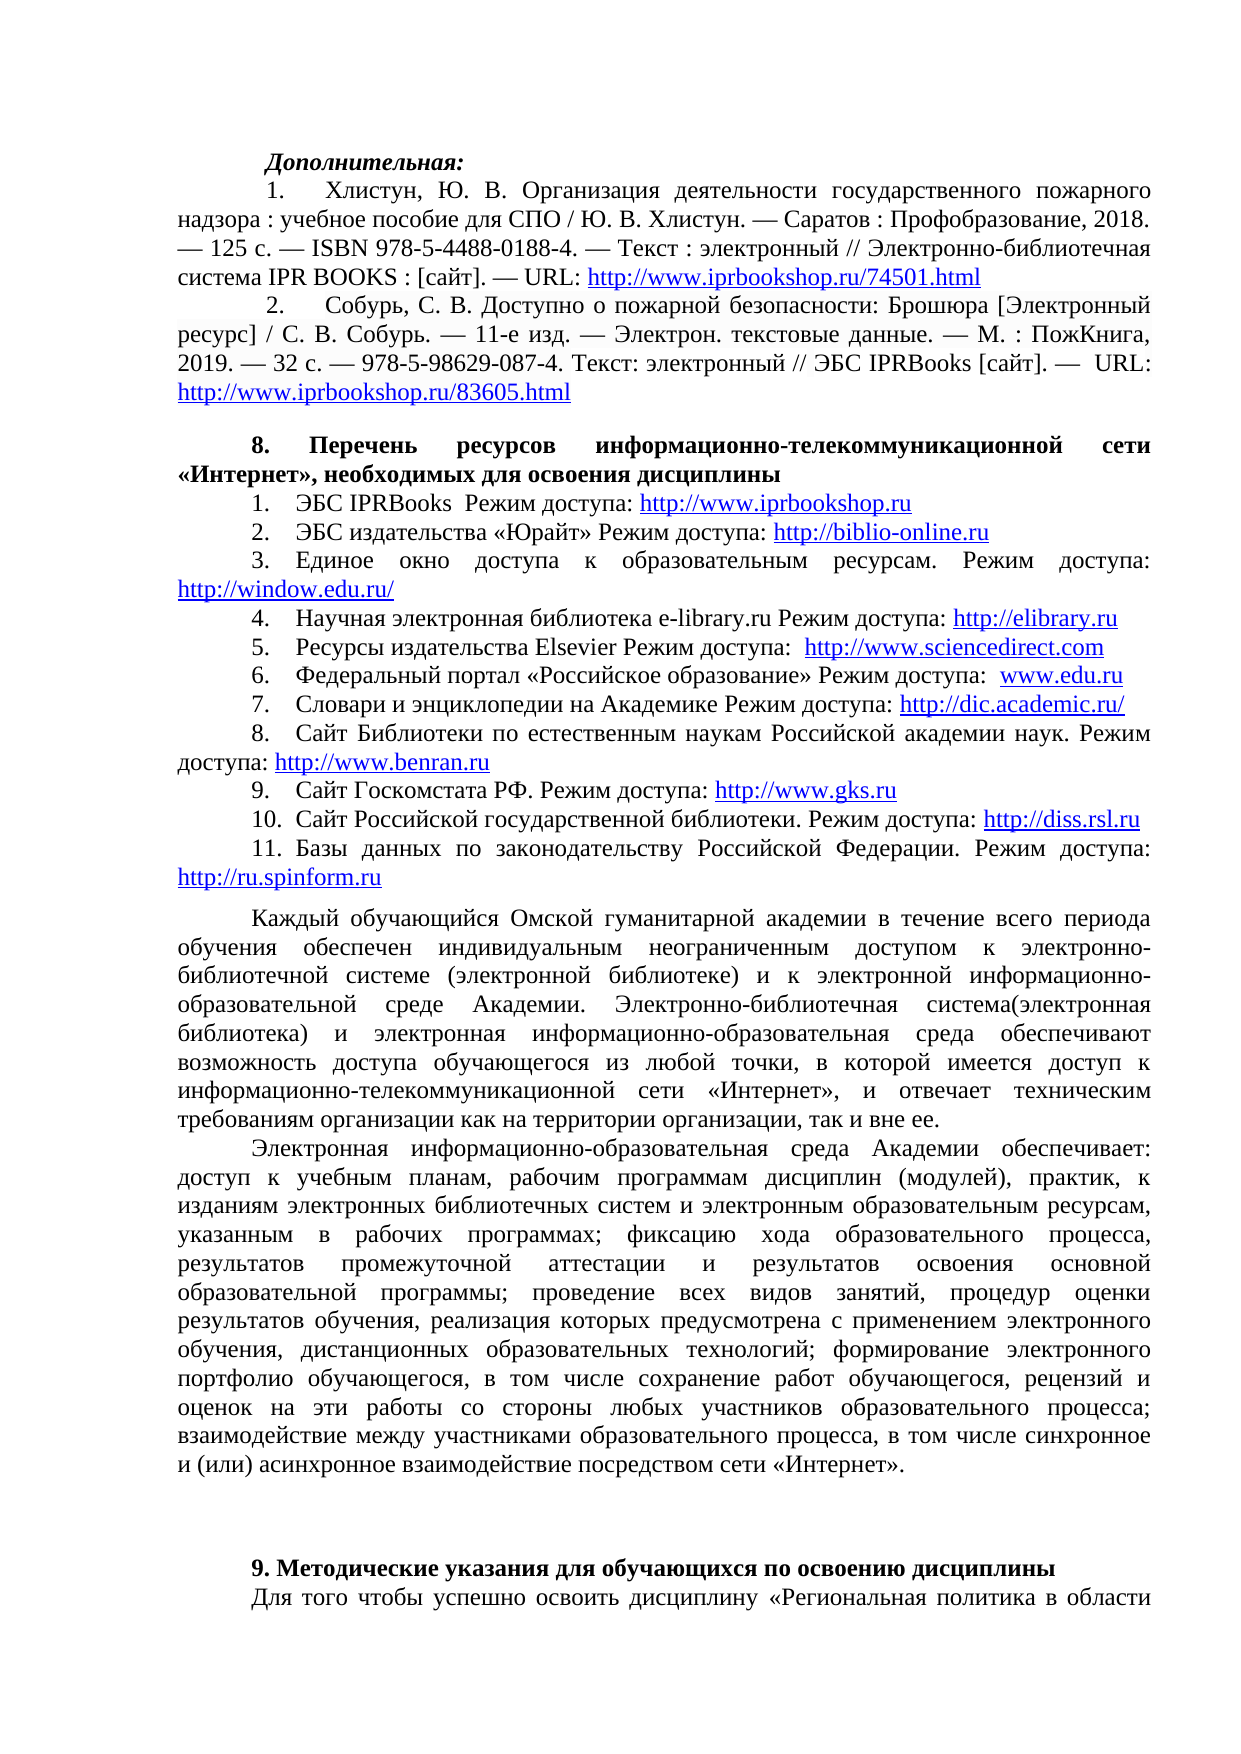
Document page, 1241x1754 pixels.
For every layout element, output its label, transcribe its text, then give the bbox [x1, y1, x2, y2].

list Федеральный портал «Российское образование» Режим доступа: www.edu.ru [177, 661, 1152, 689]
list Сайт Госкомстата РФ. Режим доступа: http://www.gks.ru [177, 776, 1152, 804]
text Дополнительная: [177, 147, 1152, 176]
text Каждый обучающийся Омской гуманитарной академии в течение всего периода обучения обеспечен индивидуальным неограниченным доступом к электронно-библиотечной системе (электронной библиотеке) и к электронной информационно-образовательной среде Академии. Электронно-библиотечная система(электронная библиотека) и электронная информационно-образовательная среда обеспечивают возможность доступа обучающегося из любой точки, в которой имеется доступ к информационно-телекоммуникационной сети «Интернет», и отвечает техническим требованиям организации как на территории организации, так и вне ее. [177, 903, 1152, 1133]
text Электронная информационно-образовательная среда Академии обеспечивает: доступ к учебным планам, рабочим программам дисциплин (модулей), практик, к изданиям электронных библиотечных систем и электронным образовательным ресурсам, указанным в рабочих программах; фиксацию хода образовательного процесса, результатов промежуточной аттестации и результатов освоения основной образовательной программы; проведение всех видов занятий, процедур оценки результатов обучения, реализация которых предусмотрена с применением электронного обучения, дистанционных образовательных технологий; формирование электронного портфолио обучающегося, в том числе сохранение работ обучающегося, рецензий и оценок на эти работы со стороны любых участников образовательного процесса; взаимодействие между участниками образовательного процесса, в том числе синхронное и (или) асинхронное взаимодействие посредством сети «Интернет». [177, 1133, 1152, 1478]
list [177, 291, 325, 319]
list Научная электронная библиотека e-library.ru Режим доступа: http://elibrary.ru [177, 603, 1152, 632]
list Собурь, С. В. Доступно о пожарной безопасности: Брошюра [Электронный ресурс] / С. В. Собурь. — 11-е изд. — Электрон. текстовые данные. — М. : ПожКнига, 2019. — 32 c. — 978-5-98629-087-4. Текст: электронный // ЭБС IPRBooks [сайт]. — URL: http://www.iprbookshop.ru/83605.html [571, 348, 1152, 406]
list Хлистун, Ю. В. Организация деятельности государственного пожарного надзора : учебное пособие для СПО / Ю. В. Хлистун. — Саратов : Профобразование, 2018. — 125 c. — ISBN 978-5-4488-0188-4. — Текст : электронный // Электронно-библиотечная система IPR BOOKS : [сайт]. — URL: http://www.iprbookshop.ru/74501.html [177, 176, 1152, 291]
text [177, 1582, 1152, 1611]
list Словари и энциклопедии на Академике Режим доступа: http://dic.academic.ru/ [177, 689, 1152, 718]
list Сайт Библиотеки по естественным наукам Российской академии наук. Режим доступа: http://www.benran.ru [177, 718, 1152, 776]
list Базы данных по законодательству Российской Федерации. Режим доступа: http://ru.spinform.ru [177, 833, 1152, 891]
list Единое окно доступа к образовательным ресурсам. Режим доступа: http://window.edu.ru/ [177, 546, 1152, 603]
list Сайт Российской государственной библиотеки. Режим доступа: http://diss.rsl.ru [177, 804, 1152, 833]
list Ресурсы издательства Elsevier Режим доступа: http://www.sciencedirect.com [177, 632, 1152, 661]
text 8. Перечень ресурсов информационно-телекоммуникационной сети «Интернет», необходимых для освоения дисциплины [177, 431, 1152, 488]
text 9. Методические указания для обучающихся по освоению дисциплины [177, 1553, 1152, 1582]
list ЭБС издательства «Юрайт» Режим доступа: http://biblio-online.ru [177, 517, 1152, 546]
list ЭБС IPRBooks Режим доступа: http://www.iprbookshop.ru [177, 488, 1152, 517]
